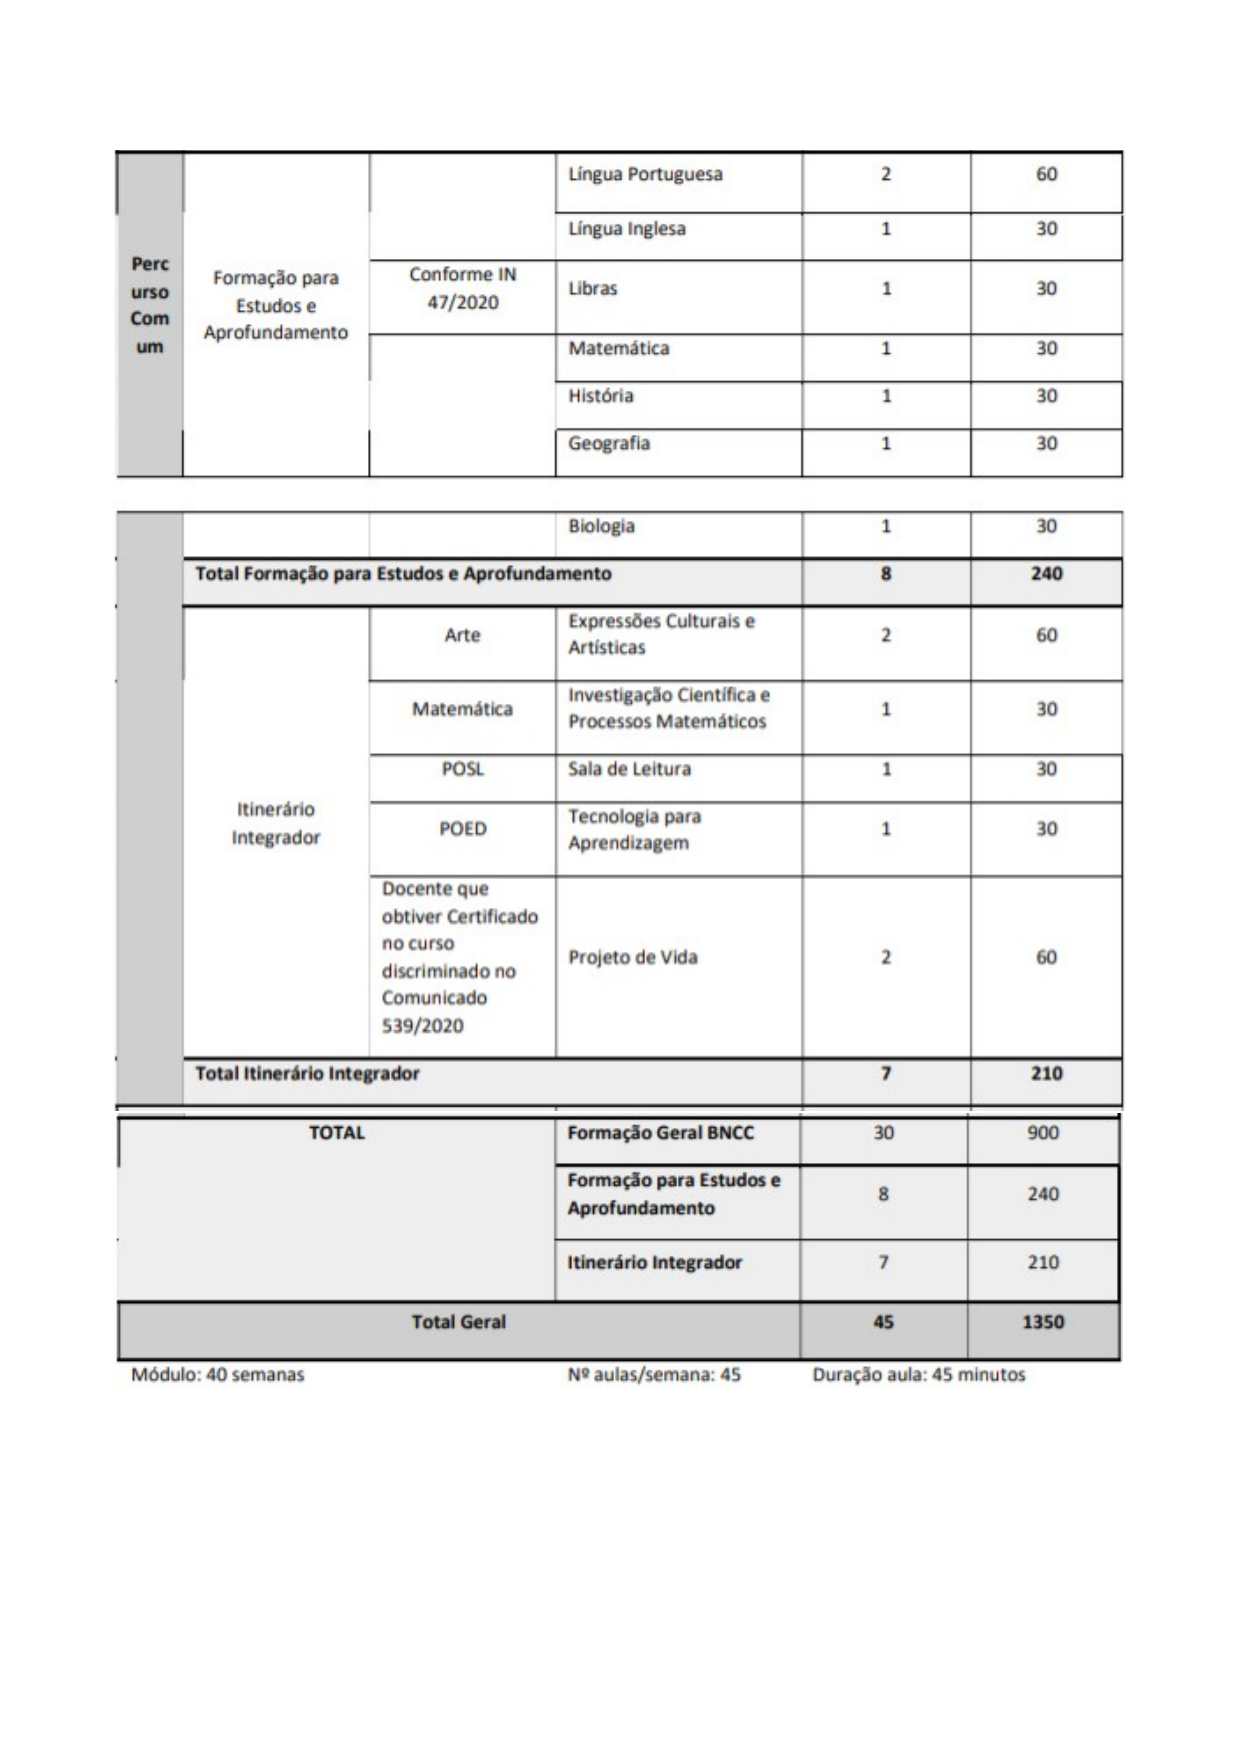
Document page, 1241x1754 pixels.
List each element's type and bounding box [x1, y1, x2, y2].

picture [112, 1113, 1123, 1388]
picture [112, 150, 1127, 1111]
